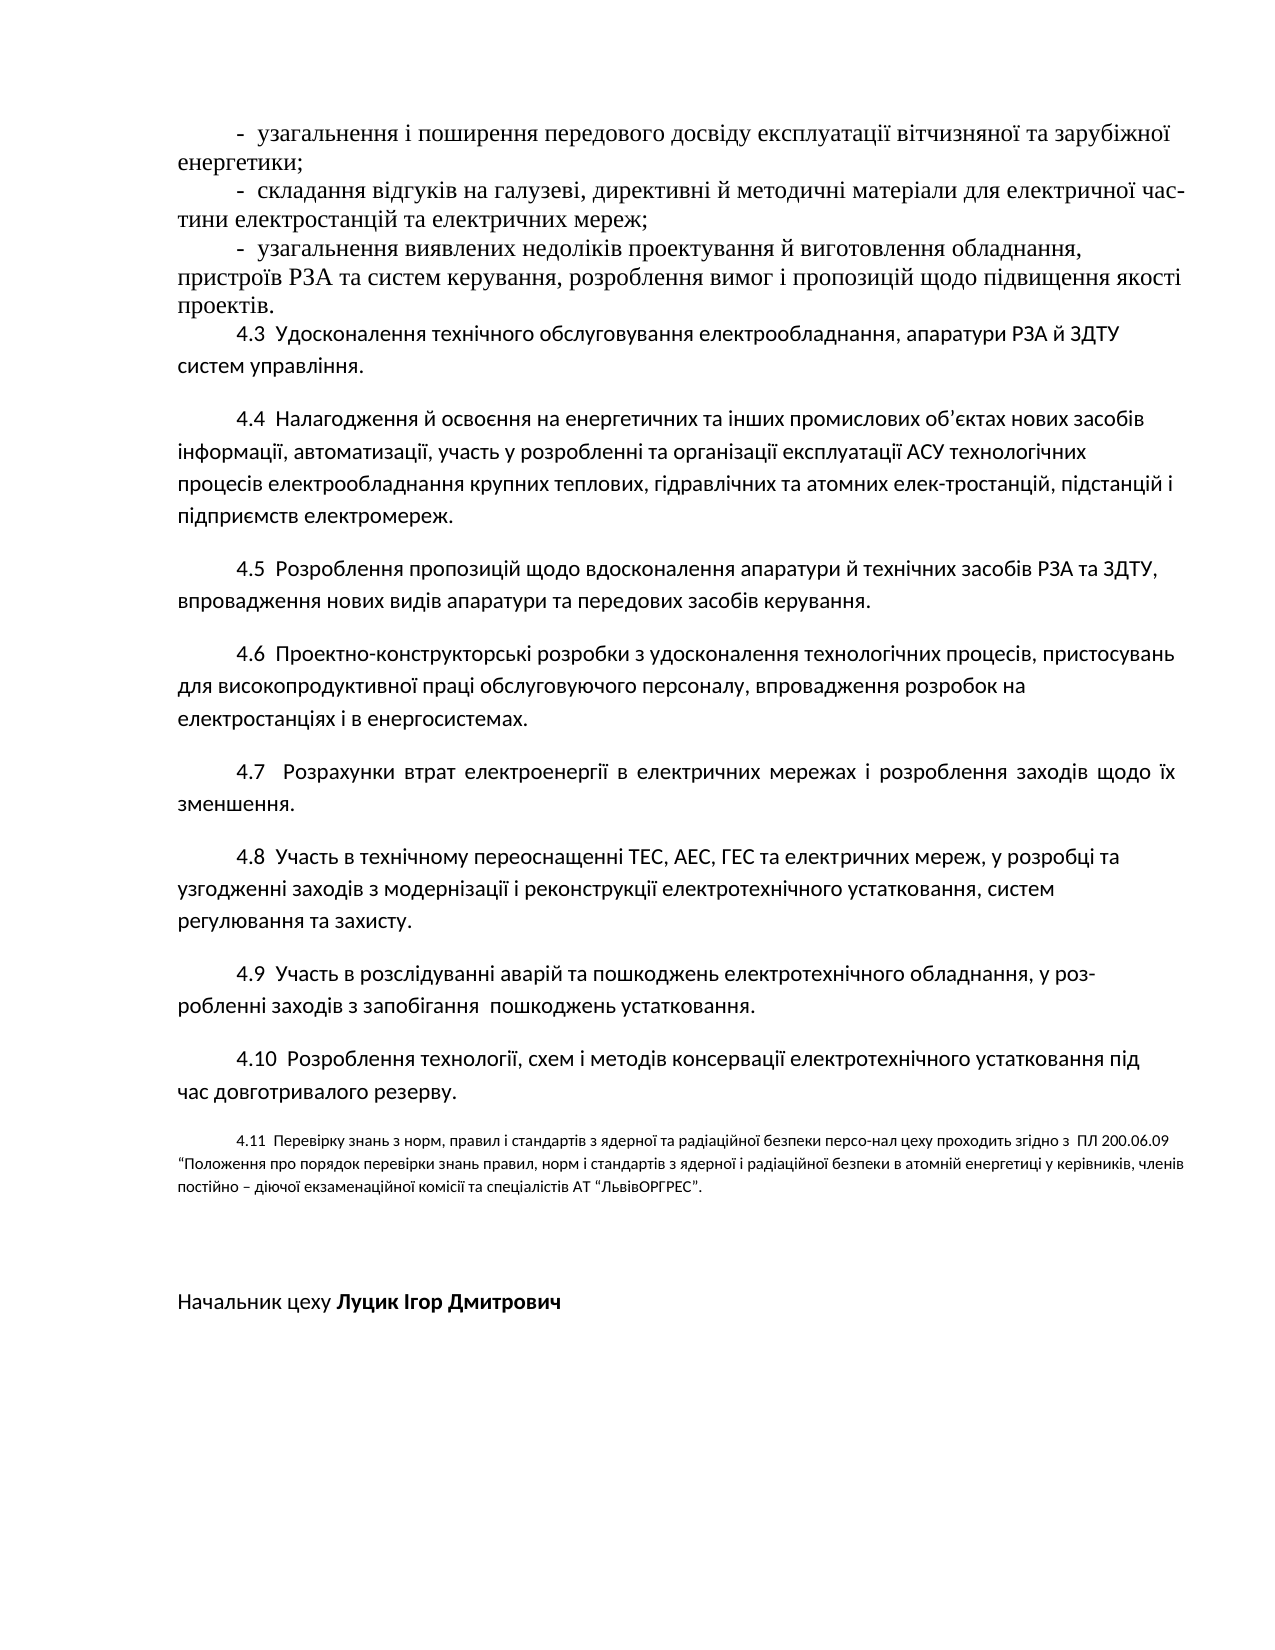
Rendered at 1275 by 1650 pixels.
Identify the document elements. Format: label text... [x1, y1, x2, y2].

text Начальник цеху Луцик Ігор Дмитрович [177, 1287, 1186, 1315]
text 4.4 Налагодження й освоєння на енергетичних та інших промислових об’єктах нових засобів інформації, автоматизації, участь у розробленні та організації експлуатації АСУ технологічних процесів електрообладнання крупних теплових, гідравлічних та атомних елек-тростанцій, підстанцій і підприємств електромереж. [177, 404, 1177, 529]
text - узагальнення виявлених недоліків проектування й виготовлення обладнання, пристроїв РЗА та систем керування, розроблення вимог і пропозицій щодо підвищення якості проектів. [177, 233, 1186, 319]
text - складання відгуків на галузеві, директивні й методичні матеріали для електричної час-тини електростанцій та електричних мереж; [177, 176, 1186, 233]
text 4.11 Перевірку знань з норм, правил і стандартів з ядерної та радіаційної безпеки персо-нал цеху проходить згідно з ПЛ 200.06.09 “Положення про порядок перевірки знань правил, норм і стандартів з ядерної і радіаційної безпеки в атомній енергетиці у керівників, членів постійно – діючої екзаменаційної комісії та спеціалістів АТ “ЛьвівОРГРЕС”. [177, 1130, 1186, 1197]
text 4.9 Участь в розслідуванні аварій та пошкоджень електротехнічного обладнання, у роз-робленні заходів з запобігання пошкоджень устатковання. [177, 959, 1177, 1019]
text 4.10 Розроблення технології, схем і методів консервації електротехнічного устатковання під час довготривалого резерву. [177, 1044, 1177, 1105]
text 4.8 Участь в технічному переоснащенні ТЕС, АЕС, ГЕС та електричних мереж, у розробці та узгодженні заходів з модернізації і реконструкції електротехнічного устатковання, систем регулювання та захисту. [177, 842, 1177, 934]
text 4.3 Удосконалення технічного обслуговування електрообладнання, апаратури РЗА й ЗДТУ систем управління. [177, 319, 1177, 379]
text 4.6 Проектно-конструкторські розробки з удосконалення технологічних процесів, пристосувань для високопродуктивної праці обслуговуючого персоналу, впровадження розробок на електростанціях і в енергосистемах. [177, 639, 1177, 732]
text 4.5 Розроблення пропозицій щодо вдосконалення апаратури й технічних засобів РЗА та ЗДТУ, впровадження нових видів апаратури та передових засобів керування. [177, 554, 1177, 614]
text 4.7 Розрахунки втрат електроенергії в електричних мережах і розроблення заходів щодо їх зменшення. [177, 757, 1177, 817]
text - узагальнення і поширення передового досвіду експлуатації вітчизняної та зарубіжної енергетики; [177, 118, 1186, 176]
